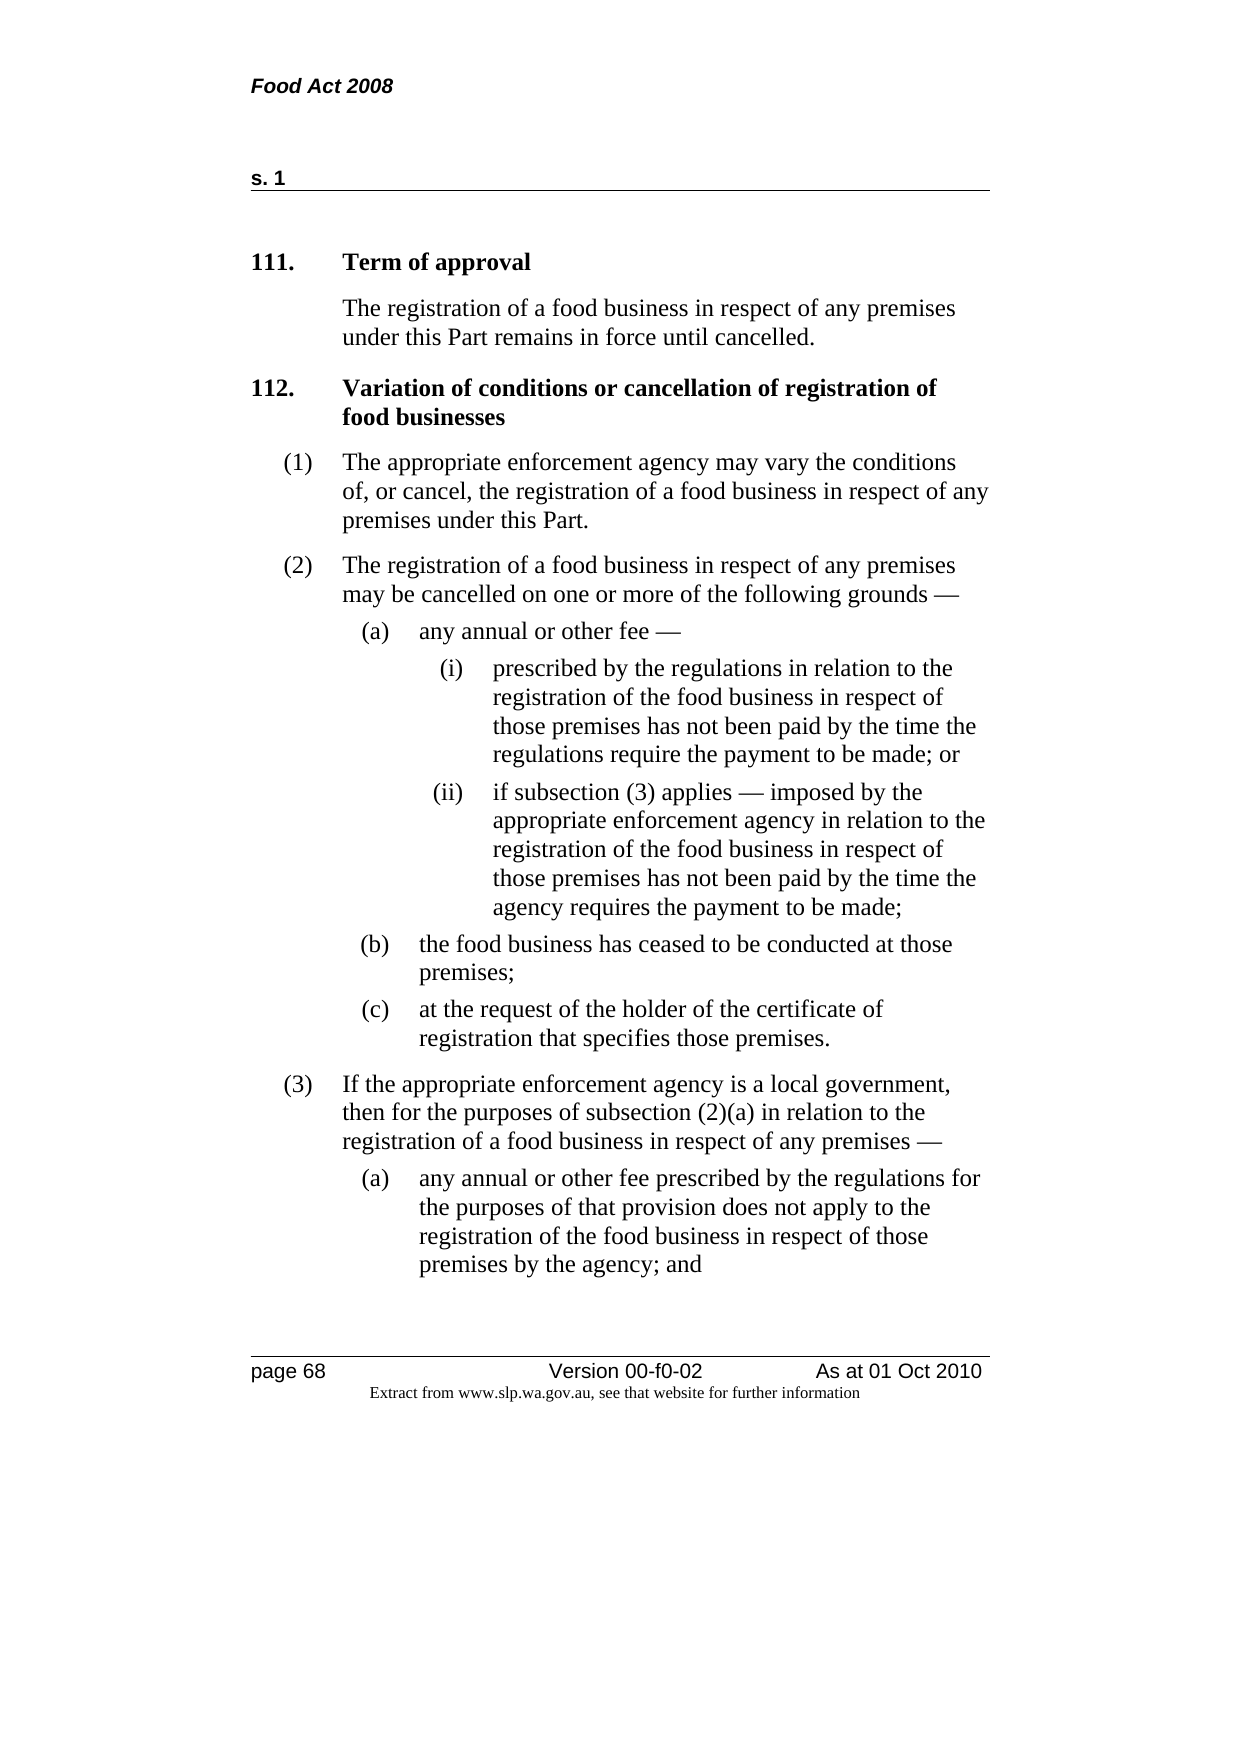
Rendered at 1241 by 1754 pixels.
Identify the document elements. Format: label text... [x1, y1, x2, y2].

subtitle 112. Variation of conditions or cancellation of registration of food businesses [251, 373, 990, 431]
text (a) any annual or other fee — [251, 616, 990, 645]
text (a) any annual or other fee prescribed by the regulations for the purposes of that provision does not apply to the registration of the food business in respect of those premises by the agency; and [251, 1163, 990, 1278]
text The registration of a food business in respect of any premises under this Part remains in force until cancelled. [251, 293, 990, 350]
text (i) prescribed by the regulations in relation to the registration of the food business in respect of those premises has not been paid by the time the regulations require the payment to be made; or [251, 653, 990, 768]
text (1) The appropriate enforcement agency may vary the conditions of, or cancel, the registration of a food business in respect of any premises under this Part. [251, 447, 990, 534]
text (ii) if subsection (3) applies — imposed by the appropriate enforcement agency in relation to the registration of the food business in respect of those premises has not been paid by the time the agency requires the payment to be made; [251, 777, 990, 920]
text (3) If the appropriate enforcement agency is a local government, then for the purposes of subsection (2)(a) in relation to the registration of a food business in respect of any premises — [251, 1069, 990, 1155]
text (c) at the request of the holder of the certificate of registration that specifies those premises. [251, 994, 990, 1052]
subtitle 111. Term of approval [251, 247, 990, 276]
text (2) The registration of a food business in respect of any premises may be cancelled on one or more of the following grounds — [251, 550, 990, 608]
text (b) the food business has ceased to be conducted at those premises; [251, 929, 990, 986]
